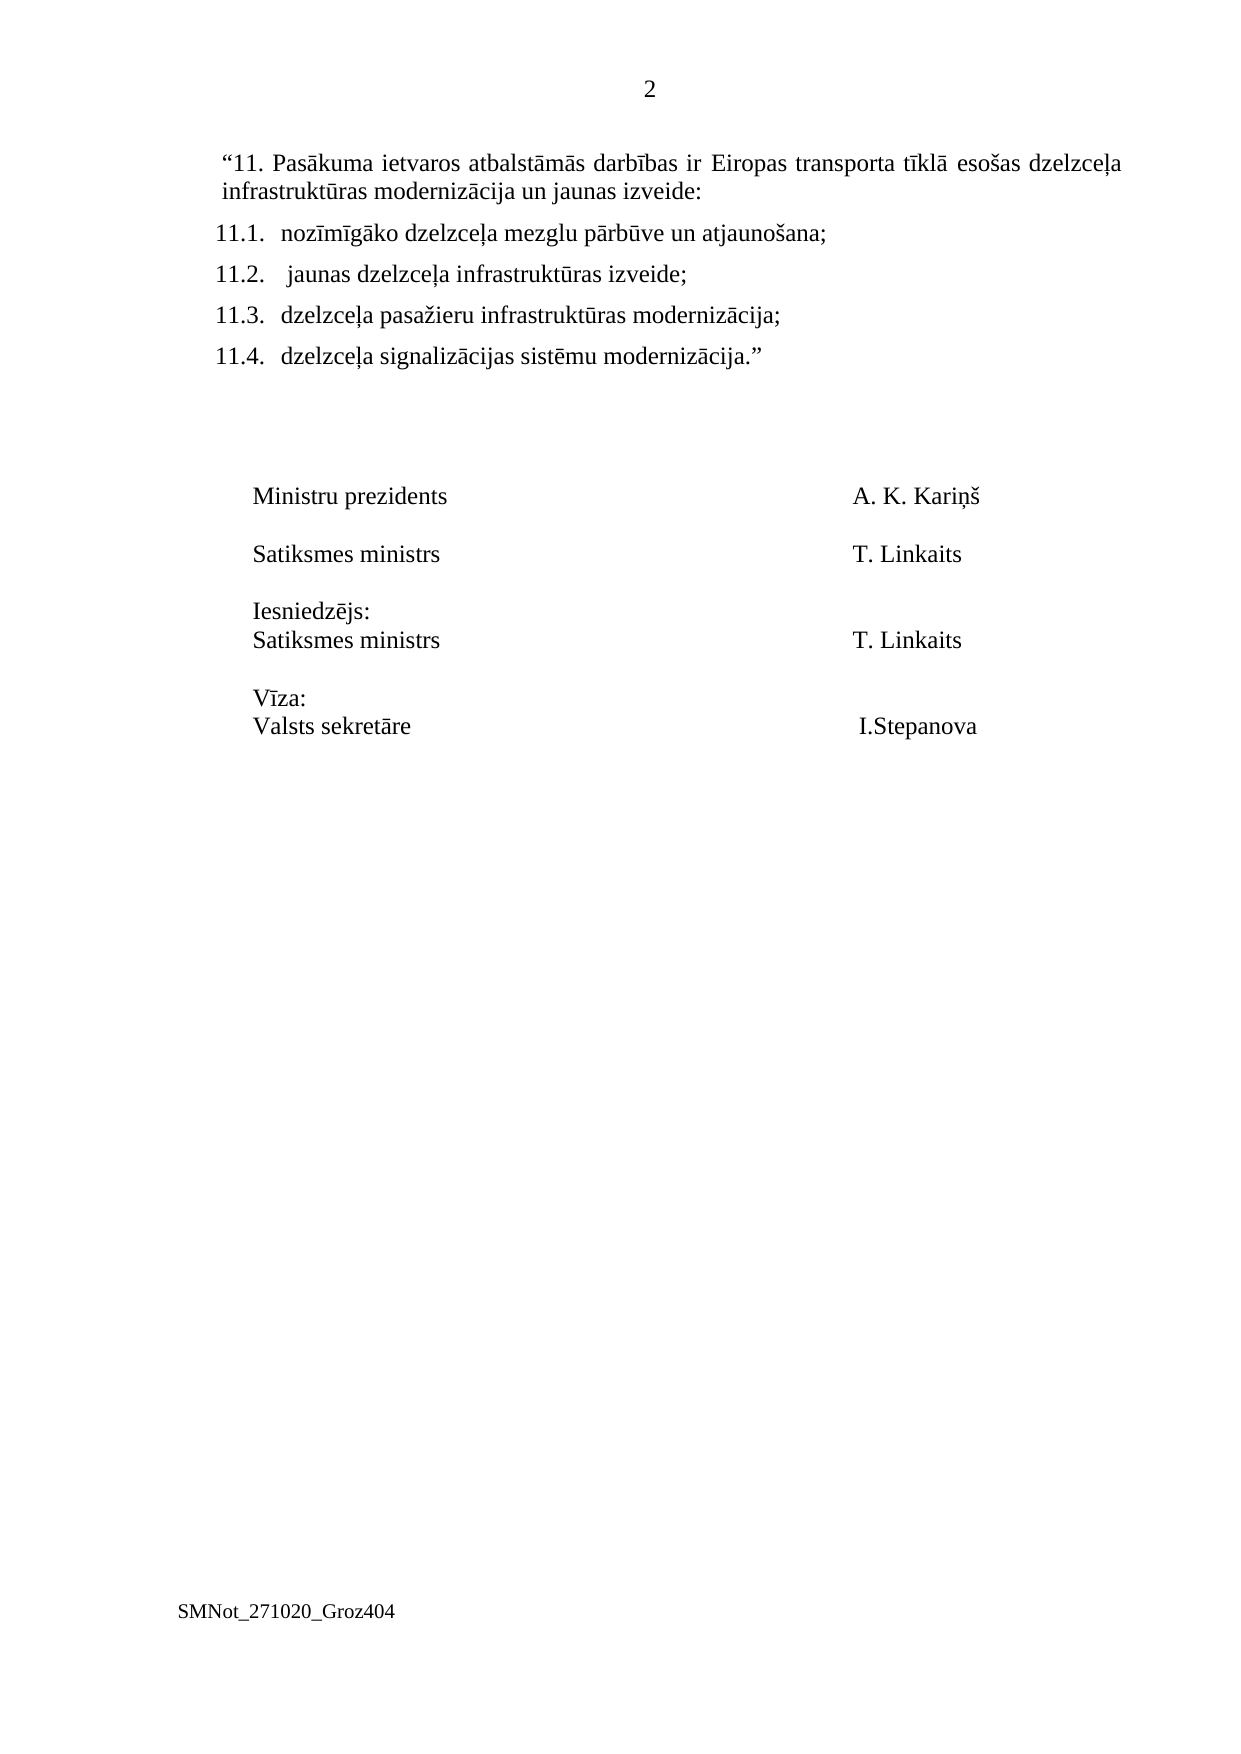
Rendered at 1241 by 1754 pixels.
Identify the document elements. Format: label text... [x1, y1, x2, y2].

text Vīza: [177, 683, 1122, 711]
list jaunas dzelzceļa infrastruktūras izveide; [215, 259, 1122, 288]
text Ministru prezidents A. K. Kariņš [177, 481, 1122, 510]
text Satiksmes ministrs T. Linkaits [177, 625, 1122, 654]
list dzelzceļa signalizācijas sistēmu modernizācija.” [215, 341, 1122, 370]
list dzelzceļa pasažieru infrastruktūras modernizācija; [215, 300, 1122, 329]
text Valsts sekretāre I.Stepanova [177, 711, 1122, 740]
list nozīmīgāko dzelzceļa mezglu pārbūve un atjaunošana; [215, 218, 1122, 246]
text “11. Pasākuma ietvaros atbalstāmās darbības ir Eiropas transporta tīklā esošas dzelzceļa infrastruktūras modernizācija un jaunas izveide: [222, 148, 1122, 205]
text Iesniedzējs: [177, 596, 1122, 625]
text Satiksmes ministrs T. Linkaits [177, 539, 1122, 568]
